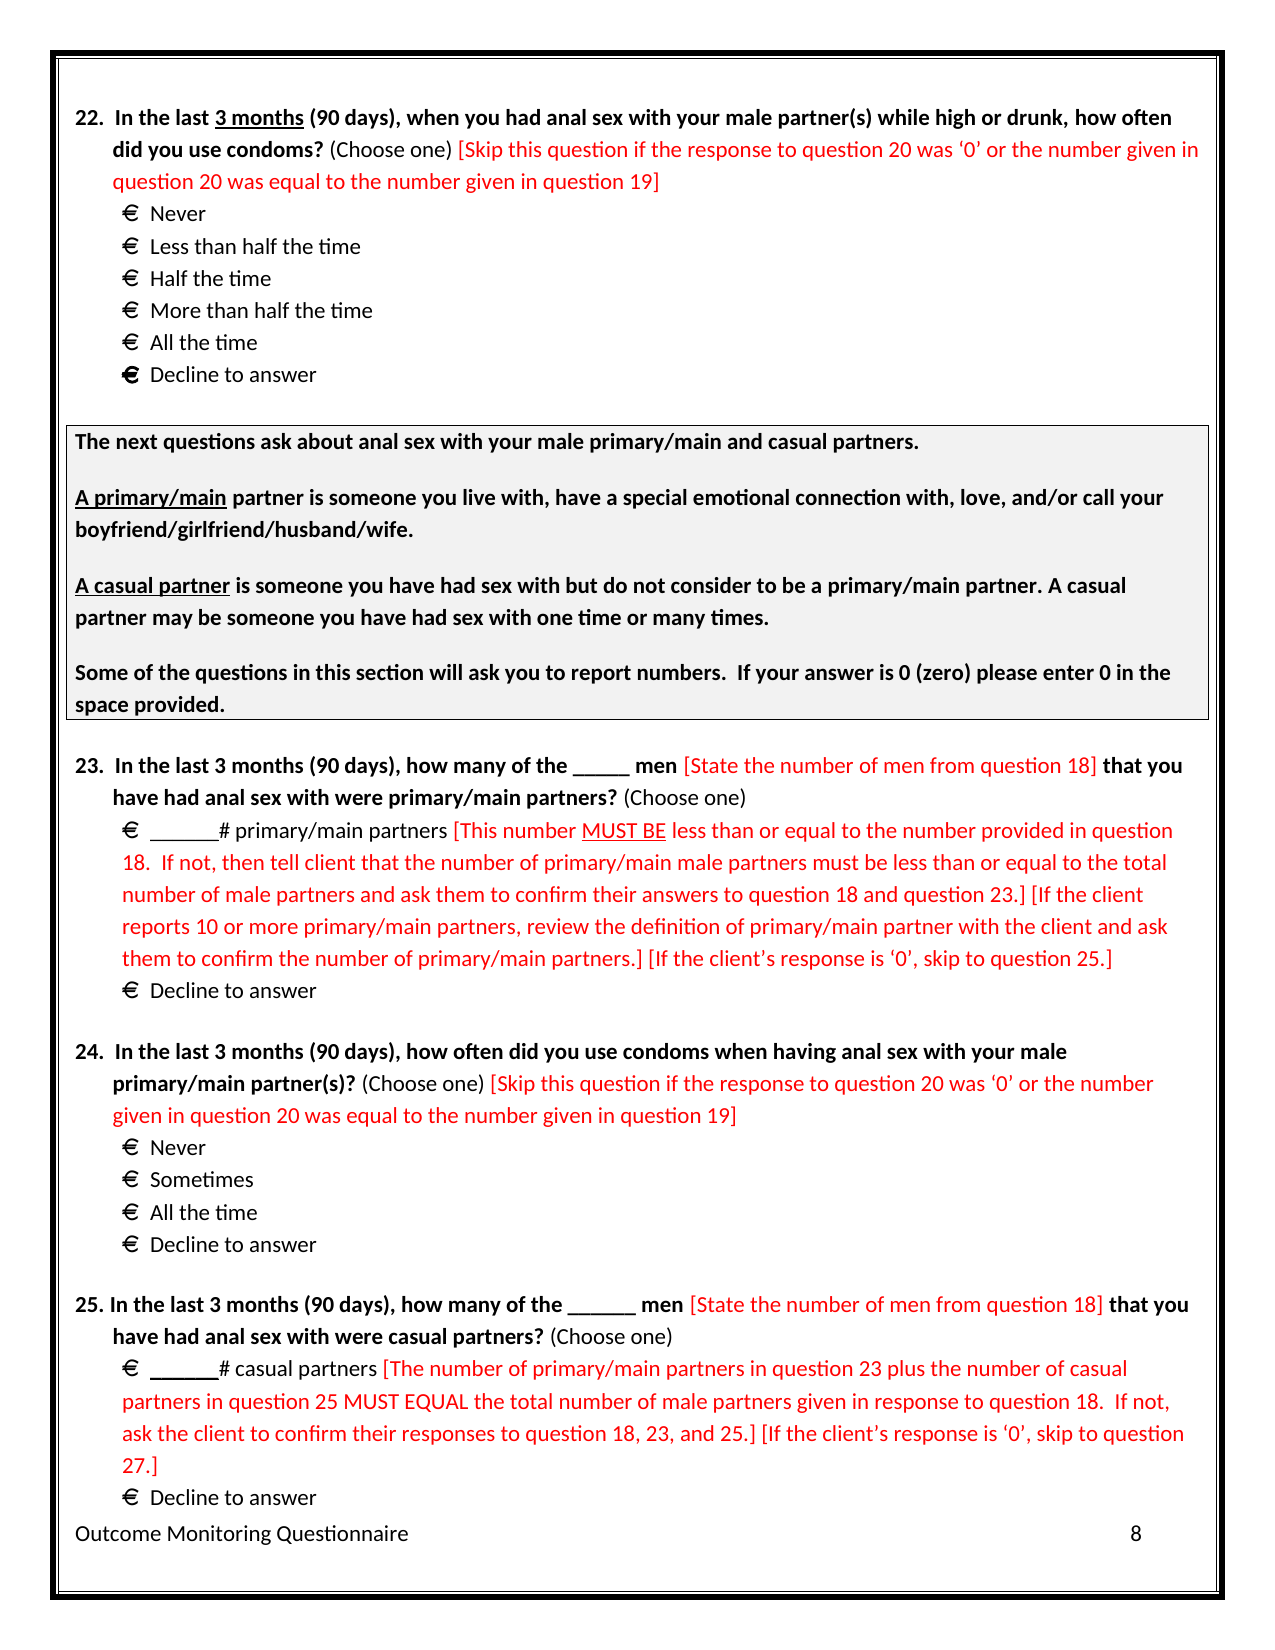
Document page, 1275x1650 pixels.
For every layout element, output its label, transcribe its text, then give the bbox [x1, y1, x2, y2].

text The next questions ask about anal sex with your male primary/main and casual partners. [67, 426, 1208, 456]
list In the last 3 months (90 days), when you had anal sex with your male partner(s) while high or drunk, how often did you use condoms? (Choose one) [Skip this question if the response to question 20 was ‘0’ or the number given in question 20 was equal to the number given in question 19] [75, 103, 1200, 195]
list In the last 3 months (90 days), how often did you use condoms when having anal sex with your male primary/main partner(s)? (Choose one) [Skip this question if the response to question 20 was ‘0’ or the number given in question 20 was equal to the number given in question 19] [75, 1037, 1200, 1129]
list ______# primary/main partners [This number MUST BE less than or equal to the number provided in question 18. If not, then tell client that the number of primary/main male partners must be less than or equal to the total number of male partners and ask them to confirm their answers to question 18 and question 23.] [If the client reports 10 or more primary/main partners, review the definition of primary/main partner with the client and ask them to confirm the number of primary/main partners.] [If the client’s response is ‘0’, skip to question 25.] [122, 816, 1200, 972]
list Never [122, 1133, 1200, 1161]
list In the last 3 months (90 days), how many of the ______ men [State the number of men from question 18] that you have had anal sex with were casual partners? (Choose one) [75, 1290, 1200, 1350]
list Decline to answer [122, 361, 1200, 388]
list Less than half the time [122, 232, 1200, 260]
list All the time [122, 328, 1200, 356]
list Never [122, 199, 1200, 228]
list Decline to answer [122, 977, 1200, 1005]
list Half the time [122, 264, 1200, 292]
text Some of the questions in this section will ask you to report numbers. If your answer is 0 (zero) please enter 0 in the space provided. [67, 656, 1208, 719]
list ______# casual partners [The number of primary/main partners in question 23 plus the number of casual partners in question 25 MUST EQUAL the total number of male partners given in response to question 18. If not, ask the client to confirm their responses to question 18, 23, and 25.] [If the client’s response is ‘0’, skip to question 27.] [122, 1354, 1200, 1479]
list Decline to answer [122, 1483, 1200, 1511]
text A primary/main partner is someone you live with, have a special emotional connection with, love, and/or call your boyfriend/girlfriend/husband/wife. [67, 480, 1208, 543]
list More than half the time [122, 296, 1200, 324]
list All the time [122, 1198, 1200, 1226]
text A casual partner is someone you have had sex with but do not consider to be a primary/main partner. A casual partner may be someone you have had sex with one time or many times. [67, 568, 1208, 631]
list Decline to answer [122, 1230, 1200, 1258]
list In the last 3 months (90 days), how many of the _____ men [State the number of men from question 18] that you have had anal sex with were primary/main partners? (Choose one) [75, 751, 1200, 812]
list Sometimes [122, 1166, 1200, 1194]
